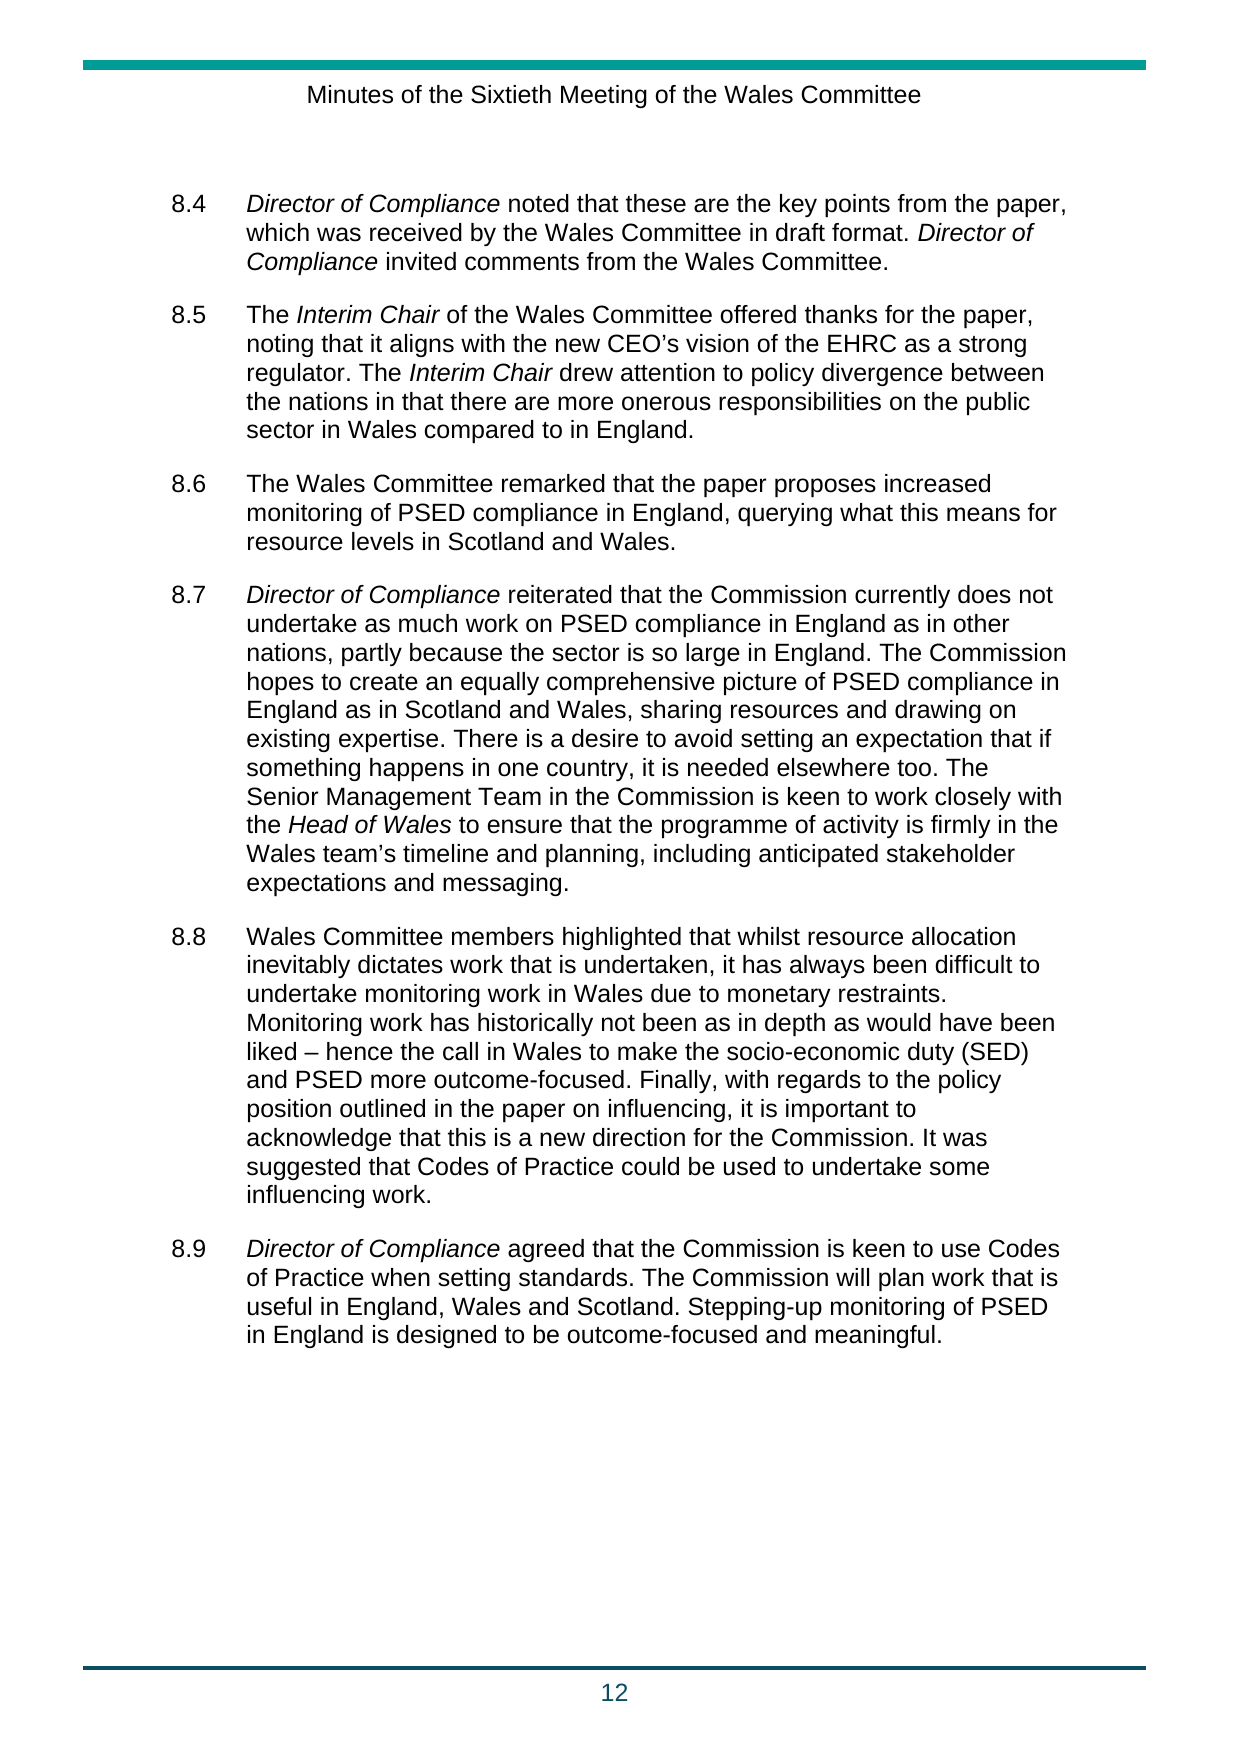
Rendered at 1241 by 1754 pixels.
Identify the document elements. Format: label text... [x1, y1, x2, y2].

text 8.4 Director of Compliance noted that these are the key points from the paper, which was received by the Wales Committee in draft format. Director of Compliance invited comments from the Wales Committee. [171, 189, 1069, 275]
text 8.6 The Wales Committee remarked that the paper proposes increased monitoring of PSED compliance in England, querying what this means for resource levels in Scotland and Wales. [171, 469, 1069, 555]
text 8.8 Wales Committee members highlighted that whilst resource allocation inevitably dictates work that is undertaken, it has always been difficult to undertake monitoring work in Wales due to monetary restraints. Monitoring work has historically not been as in depth as would have been liked – hence the call in Wales to make the socio-economic duty (SED) and PSED more outcome-focused. Finally, with regards to the policy position outlined in the paper on influencing, it is important to acknowledge that this is a new direction for the Commission. It was suggested that Codes of Practice could be used to undertake some influencing work. [171, 921, 1069, 1209]
text 8.5 The Interim Chair of the Wales Committee offered thanks for the paper, noting that it aligns with the new CEO’s vision of the EHRC as a strong regulator. The Interim Chair drew attention to policy divergence between the nations in that there are more onerous responsibilities on the public sector in Wales compared to in England. [171, 300, 1069, 444]
text 8.7 Director of Compliance reiterated that the Commission currently does not undertake as much work on PSED compliance in England as in other nations, partly because the sector is so large in England. The Commission hopes to create an equally comprehensive picture of PSED compliance in England as in Scotland and Wales, sharing resources and drawing on existing expertise. There is a desire to avoid setting an expectation that if something happens in one country, it is needed elsewhere too. The Senior Management Team in the Commission is keen to work closely with the Head of Wales to ensure that the programme of activity is firmly in the Wales team’s timeline and planning, including anticipated stakeholder expectations and messaging. [171, 580, 1069, 896]
text 8.9 Director of Compliance agreed that the Commission is keen to use Codes of Practice when setting standards. The Commission will plan work that is useful in England, Wales and Scotland. Stepping-up monitoring of PSED in England is designed to be outcome-focused and meaningful. [171, 1234, 1069, 1349]
